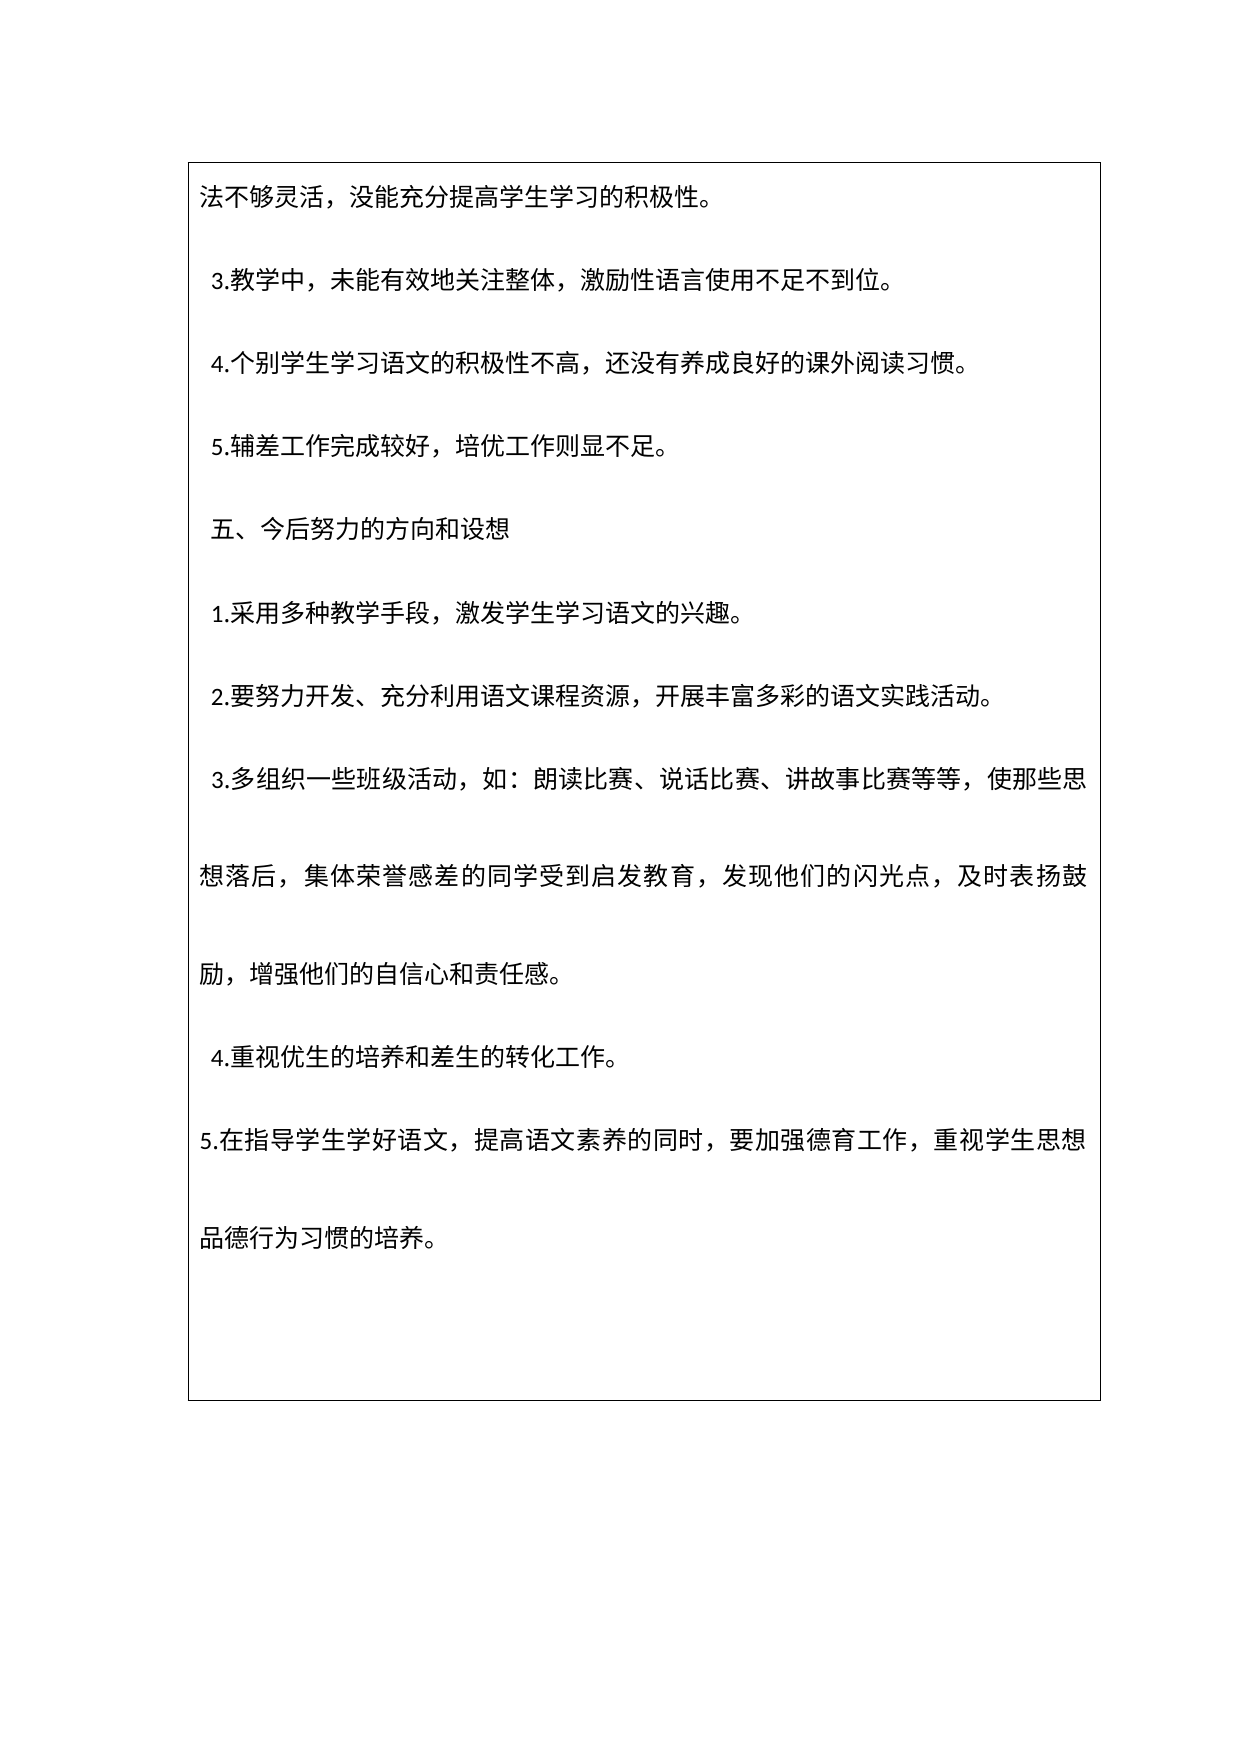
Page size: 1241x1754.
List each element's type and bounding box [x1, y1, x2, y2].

table_header [189, 163, 1100, 1399]
